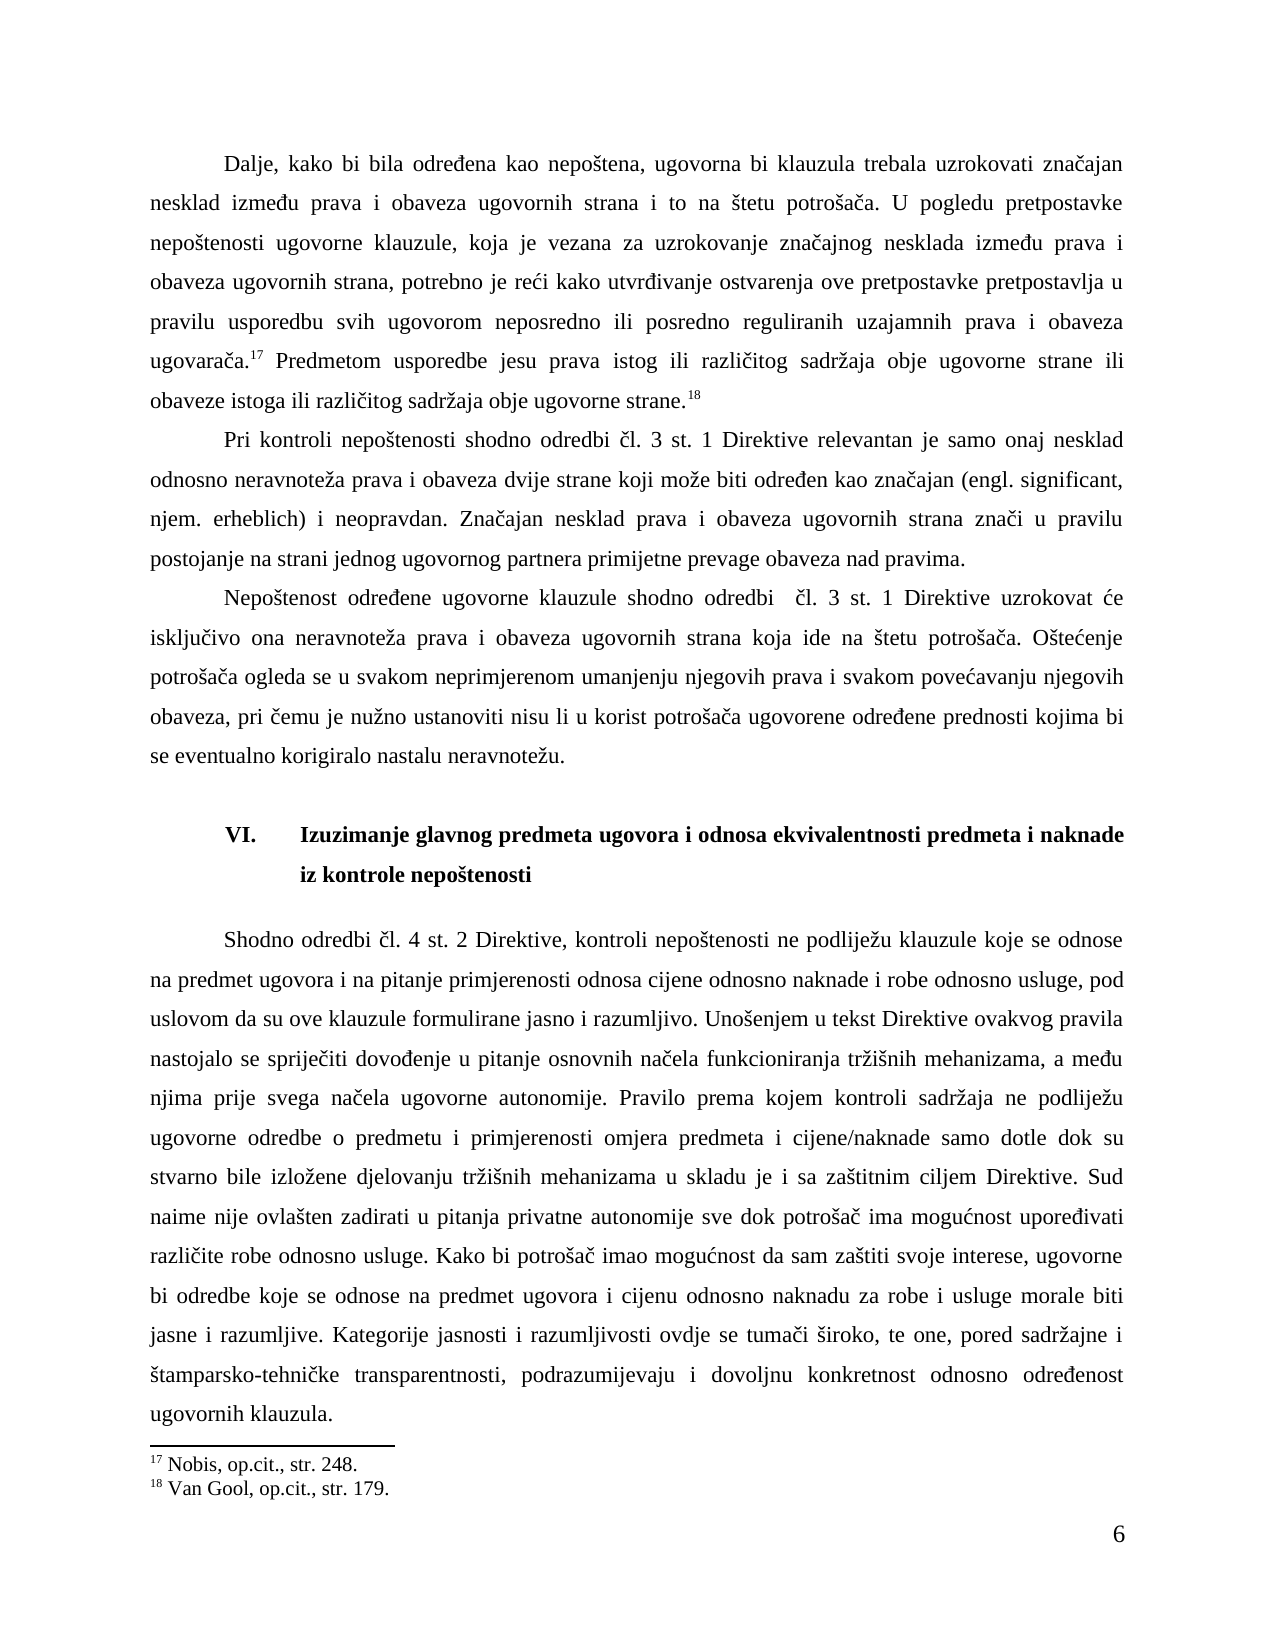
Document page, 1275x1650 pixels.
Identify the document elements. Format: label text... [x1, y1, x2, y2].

list Izuzimanje glavnog predmeta ugovora i odnosa ekvivalentnosti predmeta i naknade iz kontrole nepoštenosti [225, 821, 1125, 887]
text Nepoštenost određene ugovorne klauzule shodno odredbi čl. 3 st. 1 Direktive uzrokovat će isključivo ona neravnoteža prava i obaveza ugovornih strana koja ide na štetu potrošača. Oštećenje potrošača ogleda se u svakom neprimjerenom umanjenju njegovih prava i svakom povećavanju njegovih obaveza, pri čemu je nužno ustanoviti nisu li u korist potrošača ugovorene određene prednosti kojima bi se eventualno korigiralo nastalu neravnotežu. [150, 584, 1125, 768]
text Pri kontroli nepoštenosti shodno odredbi čl. 3 st. 1 Direktive relevantan je samo onaj nesklad odnosno neravnoteža prava i obaveza dvije strane koji može biti određen kao značajan (engl. significant, njem. erheblich) i neopravdan. Značajan nesklad prava i obaveza ugovornih strana znači u pravilu postojanje na strani jednog ugovornog partnera primijetne prevage obaveza nad pravima. [150, 426, 1125, 571]
text Dalje, kako bi bila određena kao nepoštena, ugovorna bi klauzula trebala uzrokovati značajan nesklad između prava i obaveza ugovornih strana i to na štetu potrošača. U pogledu pretpostavke nepoštenosti ugovorne klauzule, koja je vezana za uzrokovanje značajnog nesklada između prava i obaveza ugovornih strana, potrebno je reći kako utvrđivanje ostvarenja ove pretpostavke pretpostavlja u pravilu usporedbu svih ugovorom neposredno ili posredno reguliranih uzajamnih prava i obaveza ugovarača. Predmetom usporedbe jesu prava istog ili različitog sadržaja obje ugovorne strane ili obaveze istoga ili različitog sadržaja obje ugovorne strane. [150, 150, 1125, 413]
text Shodno odredbi čl. 4 st. 2 Direktive, kontroli nepoštenosti ne podliježu klauzule koje se odnose na predmet ugovora i na pitanje primjerenosti odnosa cijene odnosno naknade i robe odnosno usluge, pod uslovom da su ove klauzule formulirane jasno i razumljivo. Unošenjem u tekst Direktive ovakvog pravila nastojalo se spriječiti dovođenje u pitanje osnovnih načela funkcioniranja tržišnih mehanizama, a među njima prije svega načela ugovorne autonomije. Pravilo prema kojem kontroli sadržaja ne podliježu ugovorne odredbe o predmetu i primjerenosti omjera predmeta i cijene/naknade samo dotle dok su stvarno bile izložene djelovanju tržišnih mehanizama u skladu je i sa zaštitnim ciljem Direktive. Sud naime nije ovlašten zadirati u pitanja privatne autonomije sve dok potrošač ima mogućnost upoređivati različite robe odnosno usluge. Kako bi potrošač imao mogućnost da sam zaštiti svoje interese, ugovorne bi odredbe koje se odnose na predmet ugovora i cijenu odnosno naknadu za robe i usluge morale biti jasne i razumljive. Kategorije jasnosti i razumljivosti ovdje se tumači široko, te one, pored sadržajne i štamparsko-tehničke transparentnosti, podrazumijevaju i dovoljnu konkretnost odnosno određenost ugovornih klauzula. [150, 926, 1125, 1427]
